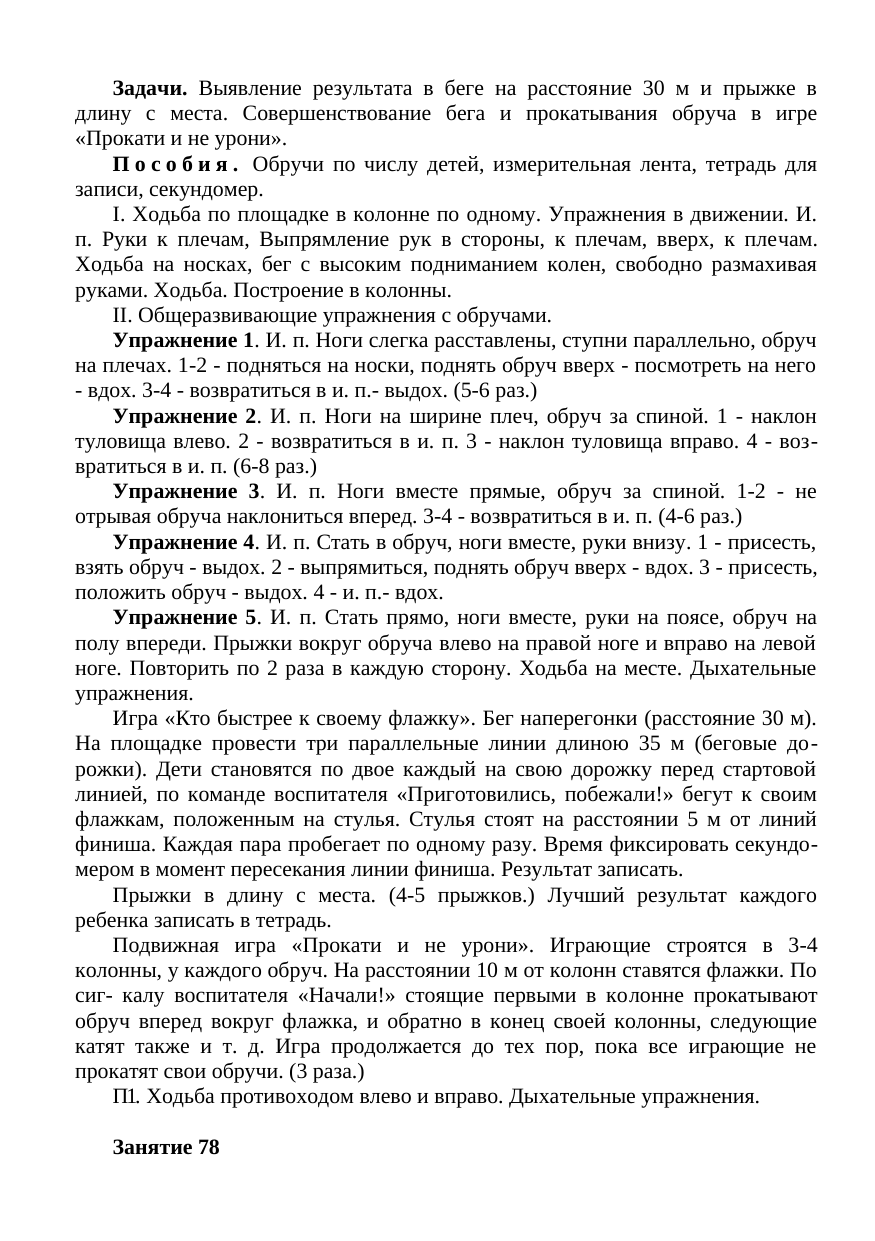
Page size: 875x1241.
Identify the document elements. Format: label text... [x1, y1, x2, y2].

text I. Ходьба по площадке в колонне по одному. Упражнения в движении. И. п. Руки к плечам, Выпрямление рук в стороны, к плечам, вверх, к плечам. Ходьба на носках, бег с высоким подниманием колен, свободно размахивая руками. Ходьба. Построение в колонны. [75, 201, 818, 302]
text II. Общеразвивающие упражнения с обручами. [75, 302, 818, 327]
text Прыжки в длину с места. (4-5 прыжков.) Лучший результат каждого ребенка записать в тетрадь. [75, 882, 818, 932]
text Игра «Кто быстрее к своему флажку». Бег наперегонки (расстояние 30 м). На площадке провести три параллельные линии длиною 35 м (беговые дорожки). Дети становятся по двое каждый на свою дорожку перед стартовой линией, по команде воспитателя «Приготовились, побежали!» бегут к своим флажкам, положенным на стулья. Стулья стоят на расстоянии 5 м от линий финиша. Каждая пара пробегает по одному разу. Время фиксировать секундомером в момент пересекания линии финиша. Результат записать. [75, 705, 818, 882]
text П1. Ходьба противоходом влево и вправо. Дыхательные упражнения. [75, 1083, 818, 1108]
text Занятие 78 [75, 1134, 818, 1159]
text Упражнение 3. И. п. Ноги вместе прямые, обруч за спиной. 1-2 - не отрывая обруча наклониться вперед. 3-4 - возвратиться в и. п. (4-6 раз.) [75, 478, 818, 529]
text Упражнение 1. И. п. Ноги слегка расставлены, ступни параллельно, обруч на плечах. 1-2 - подняться на носки, поднять обруч вверх - посмотреть на него - вдох. 3-4 - возвратиться в и. п.- выдох. (5-6 раз.) [75, 327, 818, 403]
text Упражнение 2. И. п. Ноги на ширине плеч, обруч за спиной. 1 - наклон туловища влево. 2 - возвратиться в и. п. 3 - наклон туловища вправо. 4 - возвратиться в и. п. (6-8 раз.) [75, 403, 818, 478]
text Подвижная игра «Прокати и не урони». Играющие строятся в 3-4 колонны, у каждого обруч. На расстоянии 10 м от колонн ставятся флажки. По сиг- калу воспитателя «Начали!» стоящие первыми в колонне прокатывают обруч вперед вокруг флажка, и обратно в конец своей колонны, следующие катят также и т. д. Игра продолжается до тех пор, пока все играющие не прокатят свои обручи. (3 раза.) [75, 932, 818, 1083]
text Упражнение 5. И. п. Стать прямо, ноги вместе, руки на поясе, обруч на полу впереди. Прыжки вокруг обруча влево на правой ноге и вправо на левой ноге. Повторить по 2 раза в каждую сторону. Ходьба на месте. Дыхательные упражнения. [75, 604, 818, 705]
text Пособия. Обручи по числу детей, измерительная лента, тетрадь для записи, секундомер. [75, 151, 818, 201]
text Упражнение 4. И. п. Стать в обруч, ноги вместе, руки внизу. 1 - присесть, взять обруч - выдох. 2 - выпрямиться, поднять обруч вверх - вдох. 3 - присесть, положить обруч - выдох. 4 - и. п.- вдох. [75, 529, 818, 604]
text Задачи. Выявление результата в беге на расстояние 30 м и прыжке в длину с места. Совершенствование бега и прокатывания обруча в игре «Прокати и не урони». [75, 75, 818, 151]
